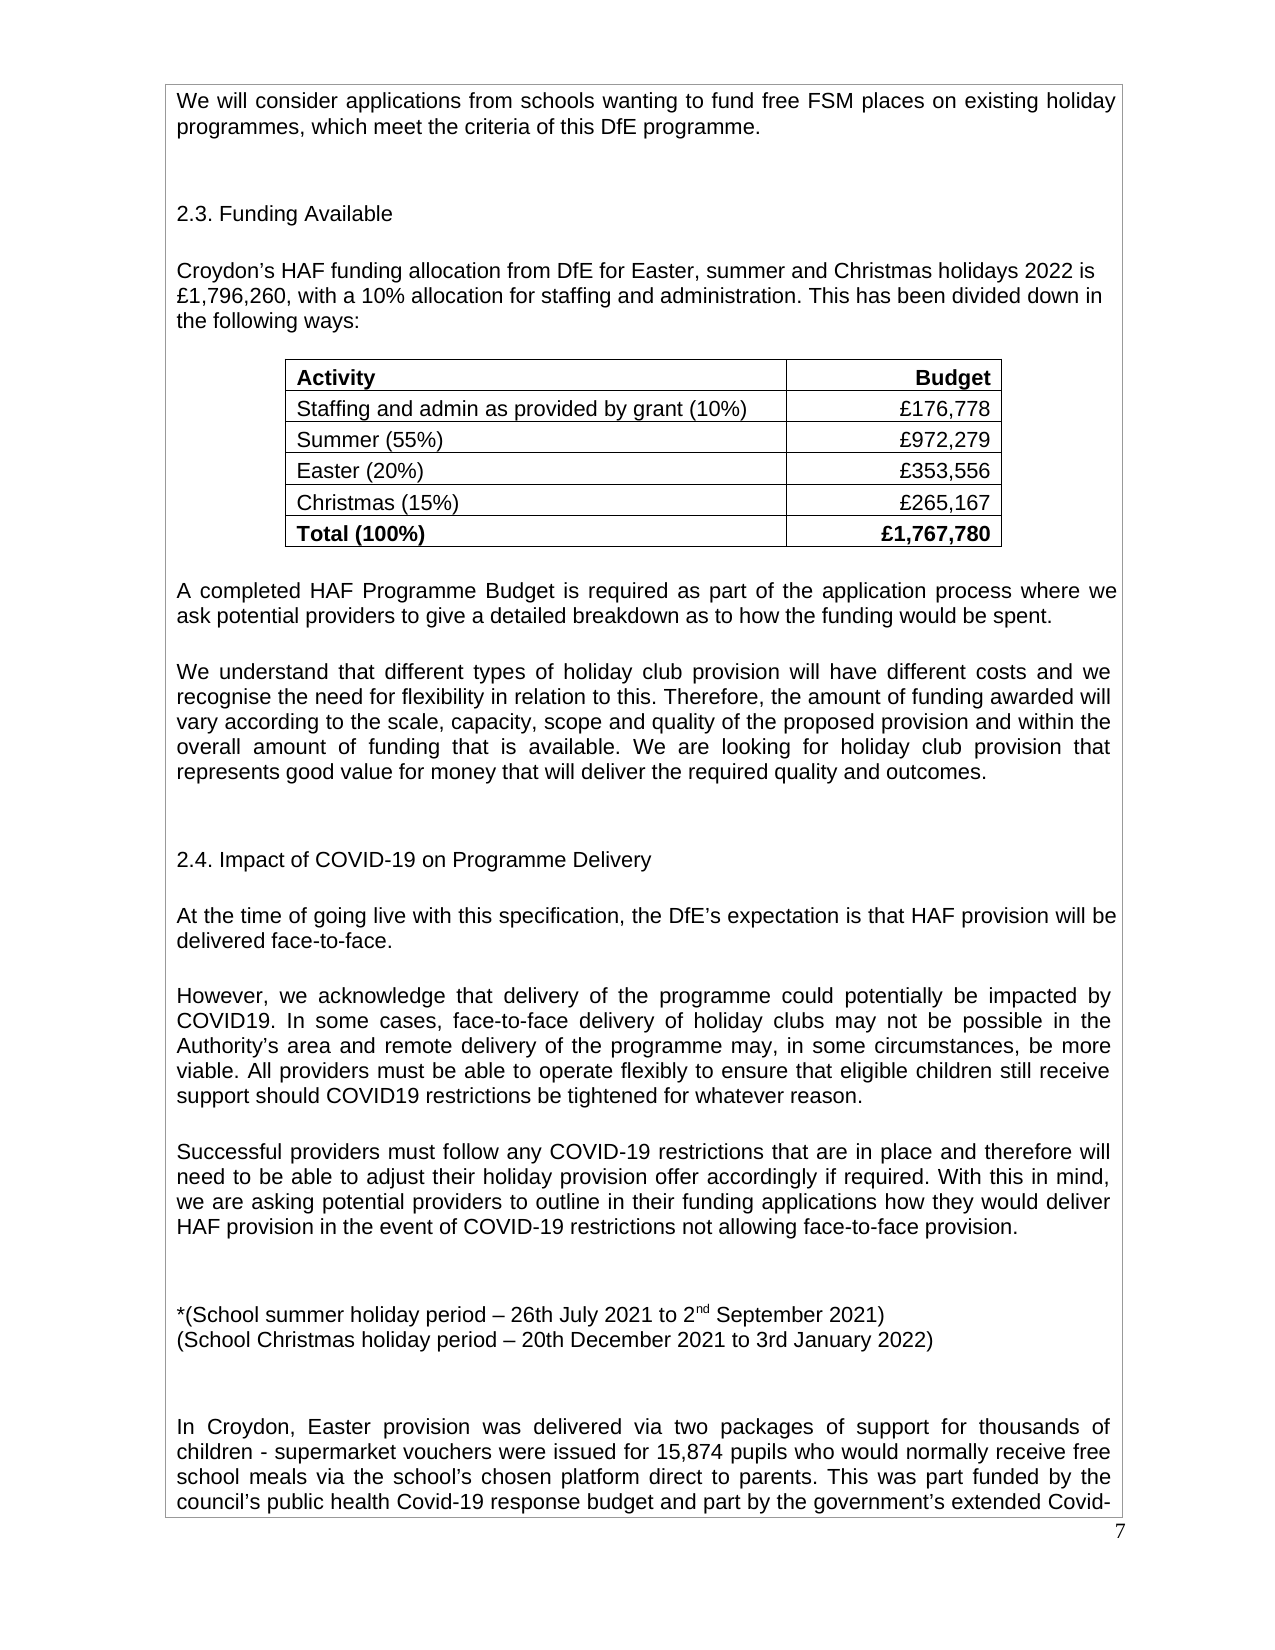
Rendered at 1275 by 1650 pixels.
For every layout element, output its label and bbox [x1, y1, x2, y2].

table_header [166, 85, 1122, 1517]
